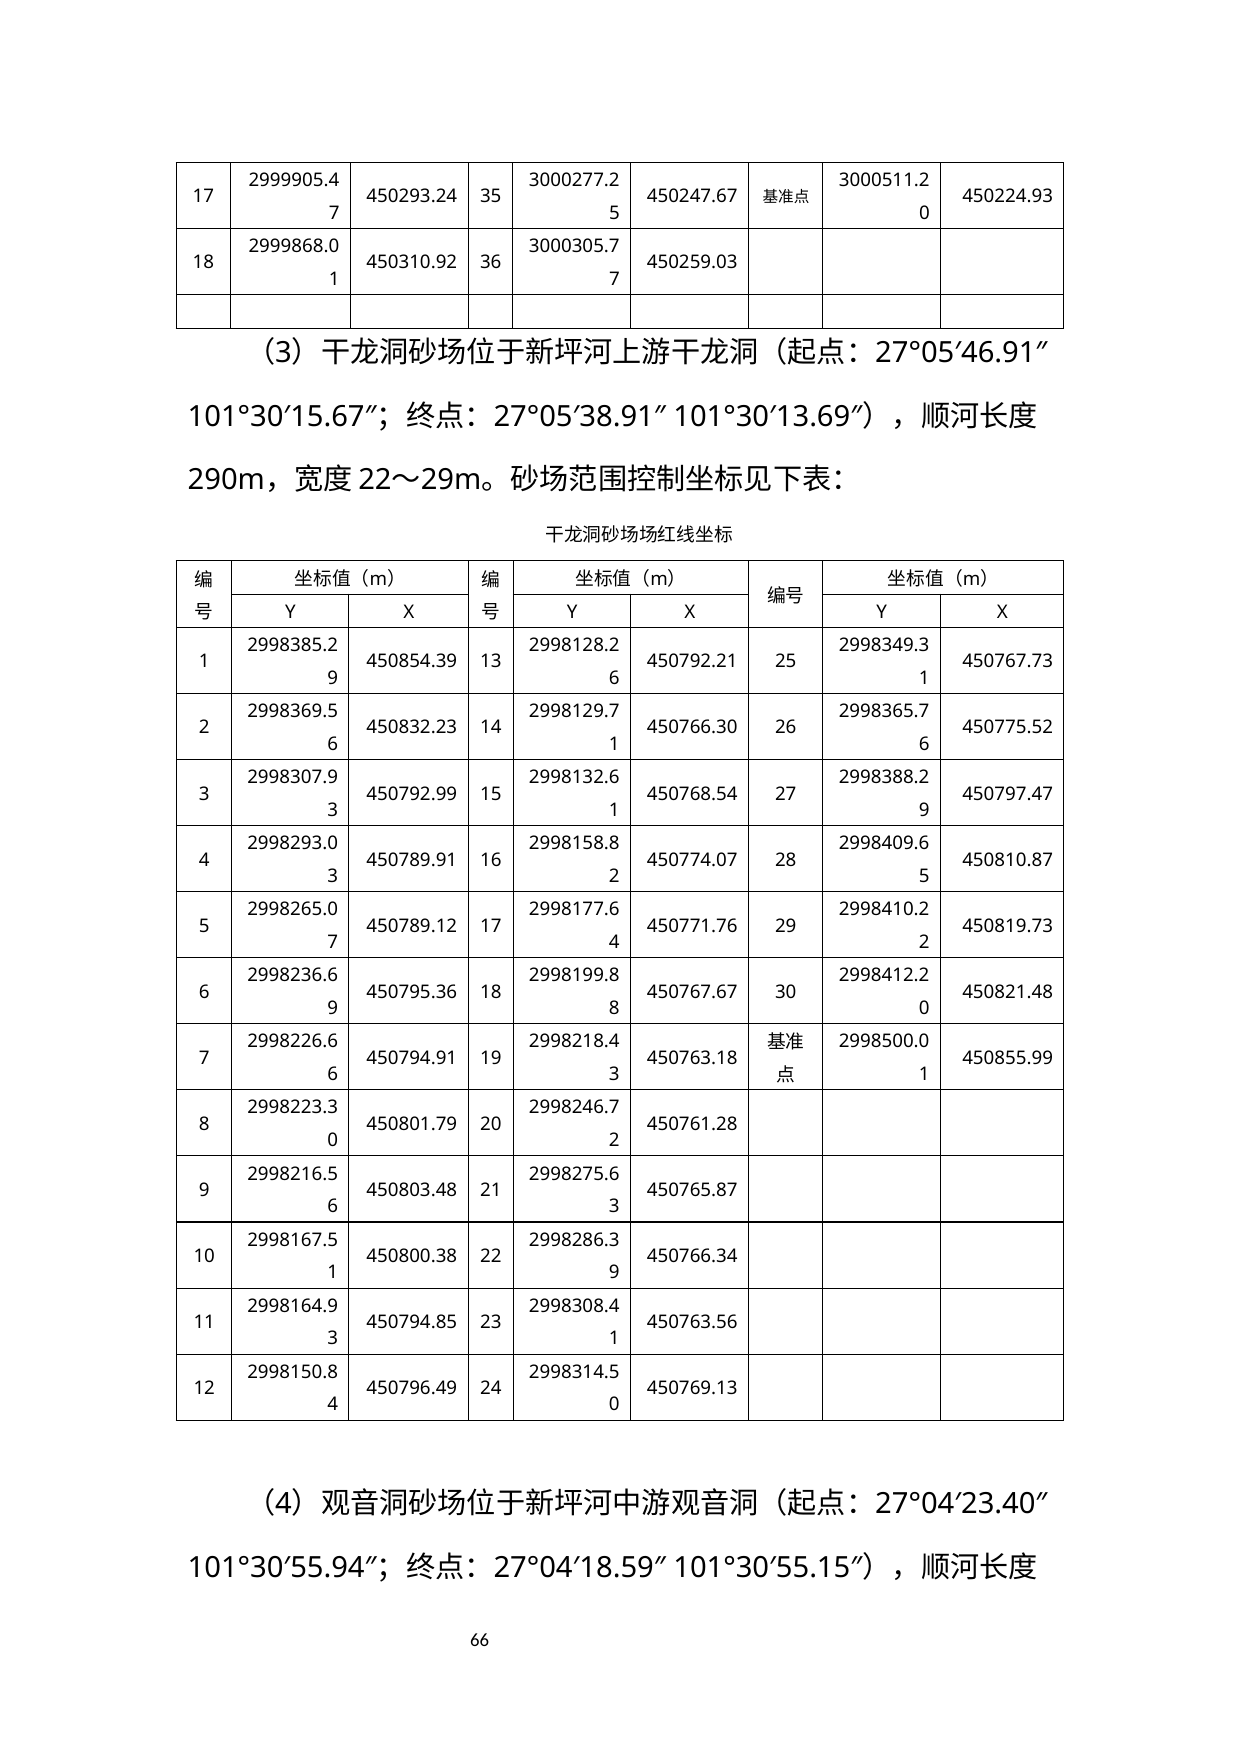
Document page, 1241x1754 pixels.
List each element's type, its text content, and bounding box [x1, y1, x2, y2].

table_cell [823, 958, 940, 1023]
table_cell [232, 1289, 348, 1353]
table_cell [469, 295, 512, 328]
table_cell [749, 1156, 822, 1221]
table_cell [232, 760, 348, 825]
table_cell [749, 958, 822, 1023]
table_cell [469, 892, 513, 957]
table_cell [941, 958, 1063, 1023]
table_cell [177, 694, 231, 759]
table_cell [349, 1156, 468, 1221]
text 干龙洞砂场场红线坐标 [187, 519, 1053, 546]
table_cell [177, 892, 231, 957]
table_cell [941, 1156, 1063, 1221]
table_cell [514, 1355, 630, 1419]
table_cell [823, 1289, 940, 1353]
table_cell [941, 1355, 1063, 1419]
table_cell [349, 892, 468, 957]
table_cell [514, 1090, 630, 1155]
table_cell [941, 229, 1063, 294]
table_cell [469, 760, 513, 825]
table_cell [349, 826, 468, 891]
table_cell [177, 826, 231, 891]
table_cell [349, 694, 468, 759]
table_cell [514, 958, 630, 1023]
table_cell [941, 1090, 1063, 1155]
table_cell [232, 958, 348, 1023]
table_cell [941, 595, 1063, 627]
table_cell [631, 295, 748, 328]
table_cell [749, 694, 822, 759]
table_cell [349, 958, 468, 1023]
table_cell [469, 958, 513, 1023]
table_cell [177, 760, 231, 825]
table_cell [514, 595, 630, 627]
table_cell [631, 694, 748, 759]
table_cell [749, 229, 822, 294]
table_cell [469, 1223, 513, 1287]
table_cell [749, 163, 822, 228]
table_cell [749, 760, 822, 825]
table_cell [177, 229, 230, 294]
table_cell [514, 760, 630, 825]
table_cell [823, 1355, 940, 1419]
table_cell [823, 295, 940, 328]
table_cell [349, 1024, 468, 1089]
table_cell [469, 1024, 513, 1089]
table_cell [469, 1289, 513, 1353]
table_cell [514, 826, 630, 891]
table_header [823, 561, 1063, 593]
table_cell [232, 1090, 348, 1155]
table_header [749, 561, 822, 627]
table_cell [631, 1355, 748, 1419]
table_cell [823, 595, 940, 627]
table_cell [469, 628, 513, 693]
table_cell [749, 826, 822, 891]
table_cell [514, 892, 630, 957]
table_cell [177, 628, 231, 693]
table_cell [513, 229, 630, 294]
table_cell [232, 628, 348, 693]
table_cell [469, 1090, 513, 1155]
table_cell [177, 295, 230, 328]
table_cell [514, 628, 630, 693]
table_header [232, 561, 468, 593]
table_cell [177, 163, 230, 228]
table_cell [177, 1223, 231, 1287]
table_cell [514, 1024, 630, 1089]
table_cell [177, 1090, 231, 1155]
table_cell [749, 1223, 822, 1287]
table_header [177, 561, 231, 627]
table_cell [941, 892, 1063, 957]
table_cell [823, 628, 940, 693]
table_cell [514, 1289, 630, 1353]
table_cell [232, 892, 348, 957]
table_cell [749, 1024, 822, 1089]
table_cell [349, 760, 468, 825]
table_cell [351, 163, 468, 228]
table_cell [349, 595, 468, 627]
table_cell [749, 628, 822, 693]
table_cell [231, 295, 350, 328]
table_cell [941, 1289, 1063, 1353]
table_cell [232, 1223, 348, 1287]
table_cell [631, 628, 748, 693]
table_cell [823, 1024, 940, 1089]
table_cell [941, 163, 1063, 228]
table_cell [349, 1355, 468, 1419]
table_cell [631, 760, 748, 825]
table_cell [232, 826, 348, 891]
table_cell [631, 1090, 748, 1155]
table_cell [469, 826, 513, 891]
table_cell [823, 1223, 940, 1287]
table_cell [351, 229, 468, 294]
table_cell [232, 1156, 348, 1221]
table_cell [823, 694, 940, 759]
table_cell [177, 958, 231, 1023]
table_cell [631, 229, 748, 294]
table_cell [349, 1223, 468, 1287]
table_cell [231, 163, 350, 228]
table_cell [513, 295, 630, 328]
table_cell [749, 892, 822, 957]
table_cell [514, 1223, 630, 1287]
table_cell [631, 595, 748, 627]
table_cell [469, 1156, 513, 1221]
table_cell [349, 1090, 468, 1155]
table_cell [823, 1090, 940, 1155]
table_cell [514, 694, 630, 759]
text （3）干龙洞砂场位于新坪河上游干龙洞（起点：27°05′46.91″ 101°30′15.67″；终点：27°05′38.91″ 101°30′13.69″），顺河长度290m，宽度22～29m。砂场范围控制坐标见下表： [187, 329, 1053, 498]
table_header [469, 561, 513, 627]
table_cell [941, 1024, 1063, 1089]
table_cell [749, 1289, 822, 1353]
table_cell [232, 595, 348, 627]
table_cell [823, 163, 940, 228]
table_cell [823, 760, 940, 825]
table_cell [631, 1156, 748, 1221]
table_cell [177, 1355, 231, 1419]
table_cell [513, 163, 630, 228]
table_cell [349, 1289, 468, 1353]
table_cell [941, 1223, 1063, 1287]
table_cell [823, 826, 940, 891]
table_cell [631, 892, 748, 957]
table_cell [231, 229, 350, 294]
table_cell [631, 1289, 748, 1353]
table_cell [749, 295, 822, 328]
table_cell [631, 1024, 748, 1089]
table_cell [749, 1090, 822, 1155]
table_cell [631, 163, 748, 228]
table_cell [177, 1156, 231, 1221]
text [187, 1480, 1053, 1586]
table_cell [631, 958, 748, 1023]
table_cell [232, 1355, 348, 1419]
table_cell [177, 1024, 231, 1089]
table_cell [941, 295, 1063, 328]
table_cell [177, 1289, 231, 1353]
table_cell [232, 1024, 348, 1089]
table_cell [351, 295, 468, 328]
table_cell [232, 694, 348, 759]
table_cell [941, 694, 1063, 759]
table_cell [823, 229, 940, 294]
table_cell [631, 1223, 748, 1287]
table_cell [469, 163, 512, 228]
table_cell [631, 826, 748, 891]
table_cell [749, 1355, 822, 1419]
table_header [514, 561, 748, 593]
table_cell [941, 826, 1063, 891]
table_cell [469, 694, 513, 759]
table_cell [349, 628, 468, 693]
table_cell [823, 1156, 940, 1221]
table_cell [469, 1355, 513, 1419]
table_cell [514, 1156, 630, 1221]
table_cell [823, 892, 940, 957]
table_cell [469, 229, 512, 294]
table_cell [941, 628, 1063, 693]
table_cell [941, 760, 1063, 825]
